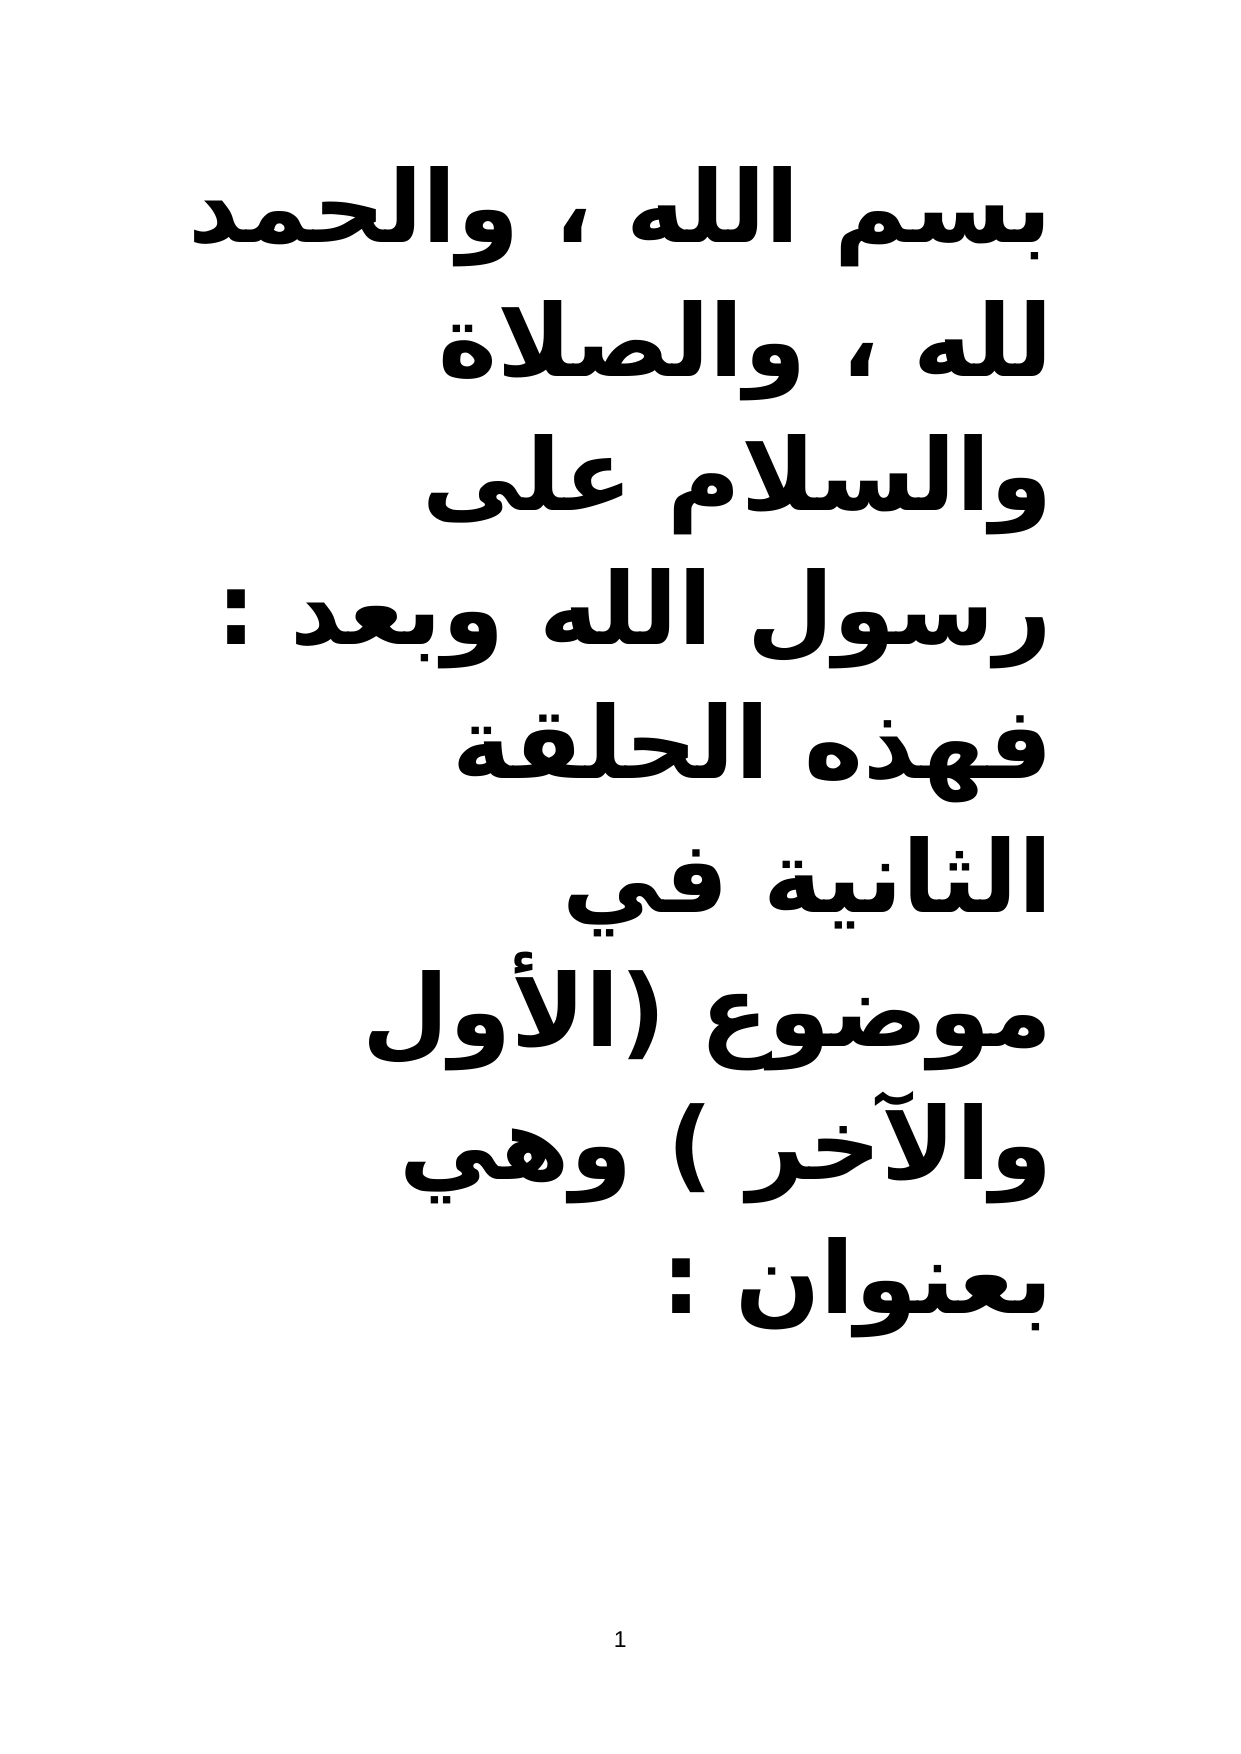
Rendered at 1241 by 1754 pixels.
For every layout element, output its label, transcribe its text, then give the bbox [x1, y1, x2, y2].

text بسم الله ، والحمد لله ، والصلاة والسلام على رسول الله وبعد : فهذه الحلقة الثانية في موضوع (الأول والآخر ) وهي بعنوان : [187, 150, 1053, 1337]
